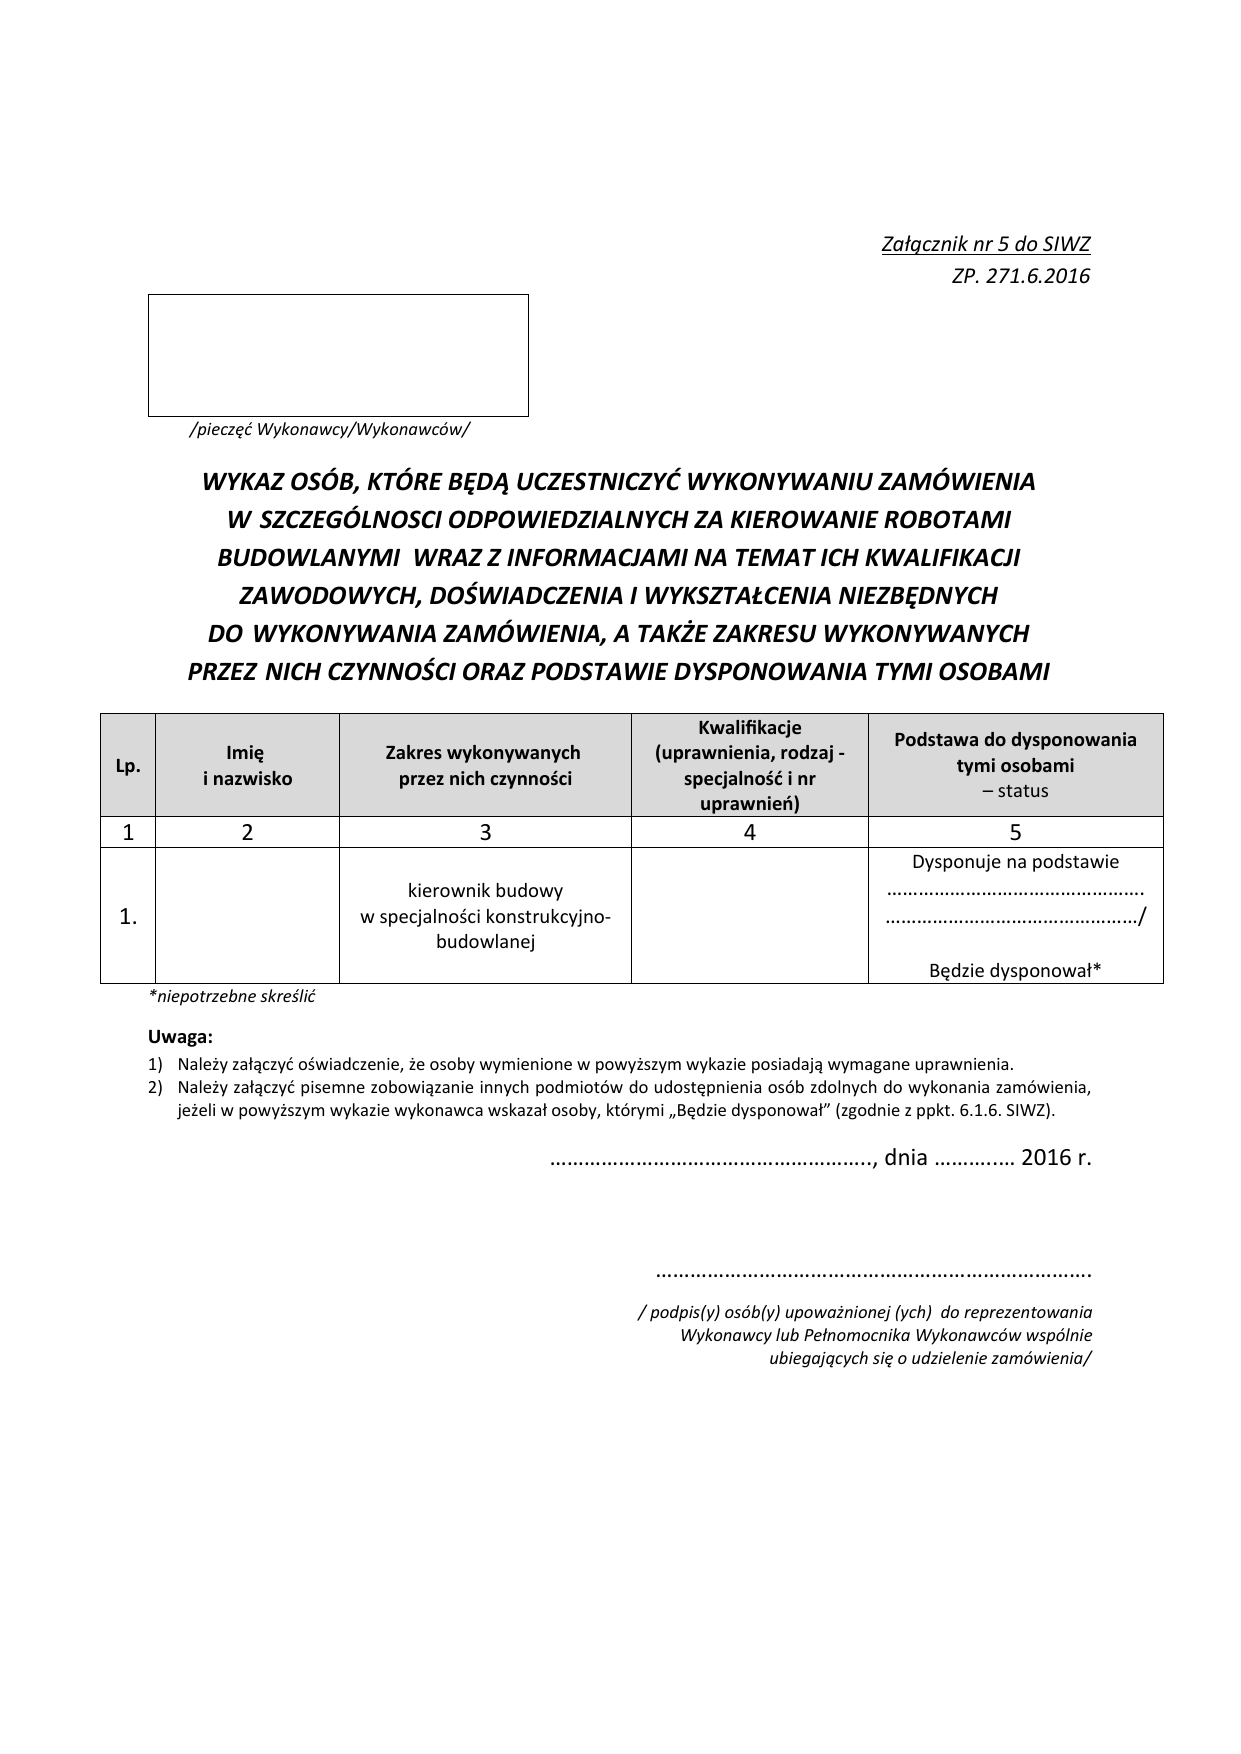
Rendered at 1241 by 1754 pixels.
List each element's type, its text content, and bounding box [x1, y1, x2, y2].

table_header Lp. [101, 714, 155, 816]
text …………………………………………………………………. [148, 1253, 1093, 1283]
table_header Zakres wykonywanych przez nich czynności [340, 714, 631, 816]
table_header Podstawa do dysponowania tymi osobami – status [869, 714, 1163, 816]
table_cell [156, 848, 339, 983]
table_header Imię i nazwisko [156, 714, 339, 816]
table_cell Dysponuje na podstawie …………………………………………. …………………………………………/ Będzie dysponował* [869, 848, 1163, 983]
text Wykonawcy lub Pełnomocnika Wykonawców wspólnie [295, 1323, 1093, 1346]
table_cell 4 [632, 817, 868, 847]
table_header [149, 295, 528, 416]
list Należy załączyć pisemne zobowiązanie innych podmiotów do udostępnienia osób zdolnych do wykonania zamówienia, jeżeli w powyższym wykazie wykonawca wskazał osoby, którymi „Będzie dysponował” (zgodnie z ppkt. 6.1.6. SIWZ). [148, 1075, 1093, 1121]
table_cell 5 [869, 817, 1163, 847]
table_cell kierownik budowy w specjalności konstrukcyjno-budowlanej [340, 848, 631, 983]
text /pieczęć Wykonawcy/Wykonawców/ [148, 417, 1093, 440]
text ……………………………………………….., dnia ………..… 2016 r. [148, 1141, 1093, 1172]
table_header Kwalifikacje (uprawnienia, rodzaj - specjalność i nr uprawnień) [632, 714, 868, 816]
table_cell [632, 848, 868, 983]
text / podpis(y) osób(y) upoważnionej (ych) do reprezentowania [295, 1300, 1093, 1323]
text *niepotrzebne skreślić [148, 984, 1093, 1007]
text ZP. 271.6.2016 [148, 262, 1093, 290]
subtitle Uwaga: [148, 1023, 1093, 1048]
list Należy załączyć oświadczenie, że osoby wymienione w powyższym wykazie posiadają wymagane uprawnienia. [148, 1052, 1093, 1075]
text WYKAZ OSÓB, KTÓRE BĘDĄ UCZESTNICZYĆ WYKONYWANIU ZAMÓWIENIA W SZCZEGÓLNOSCI ODPOWIEDZIALNYCH ZA KIEROWANIE ROBOTAMI BUDOWLANYMI WRAZ Z INFORMACJAMI NA TEMAT ICH KWALIFIKACJI ZAWODOWYCH, DOŚWIADCZENIA I WYKSZTAŁCENIA NIEZBĘDNYCH DO WYKONYWANIA ZAMÓWIENIA, A TAKŻE ZAKRESU WYKONYWANYCH PRZEZ NICH CZYNNOŚCI ORAZ PODSTAWIE DYSPONOWANIA TYMI OSOBAMI [148, 464, 1093, 687]
table_cell 1. [101, 848, 155, 983]
text Załącznik nr 5 do SIWZ [148, 229, 1093, 257]
table_cell 2 [156, 817, 339, 847]
table_cell 1 [101, 817, 155, 847]
table_cell 3 [340, 817, 631, 847]
text ubiegających się o udzielenie zamówienia/ [295, 1346, 1093, 1369]
